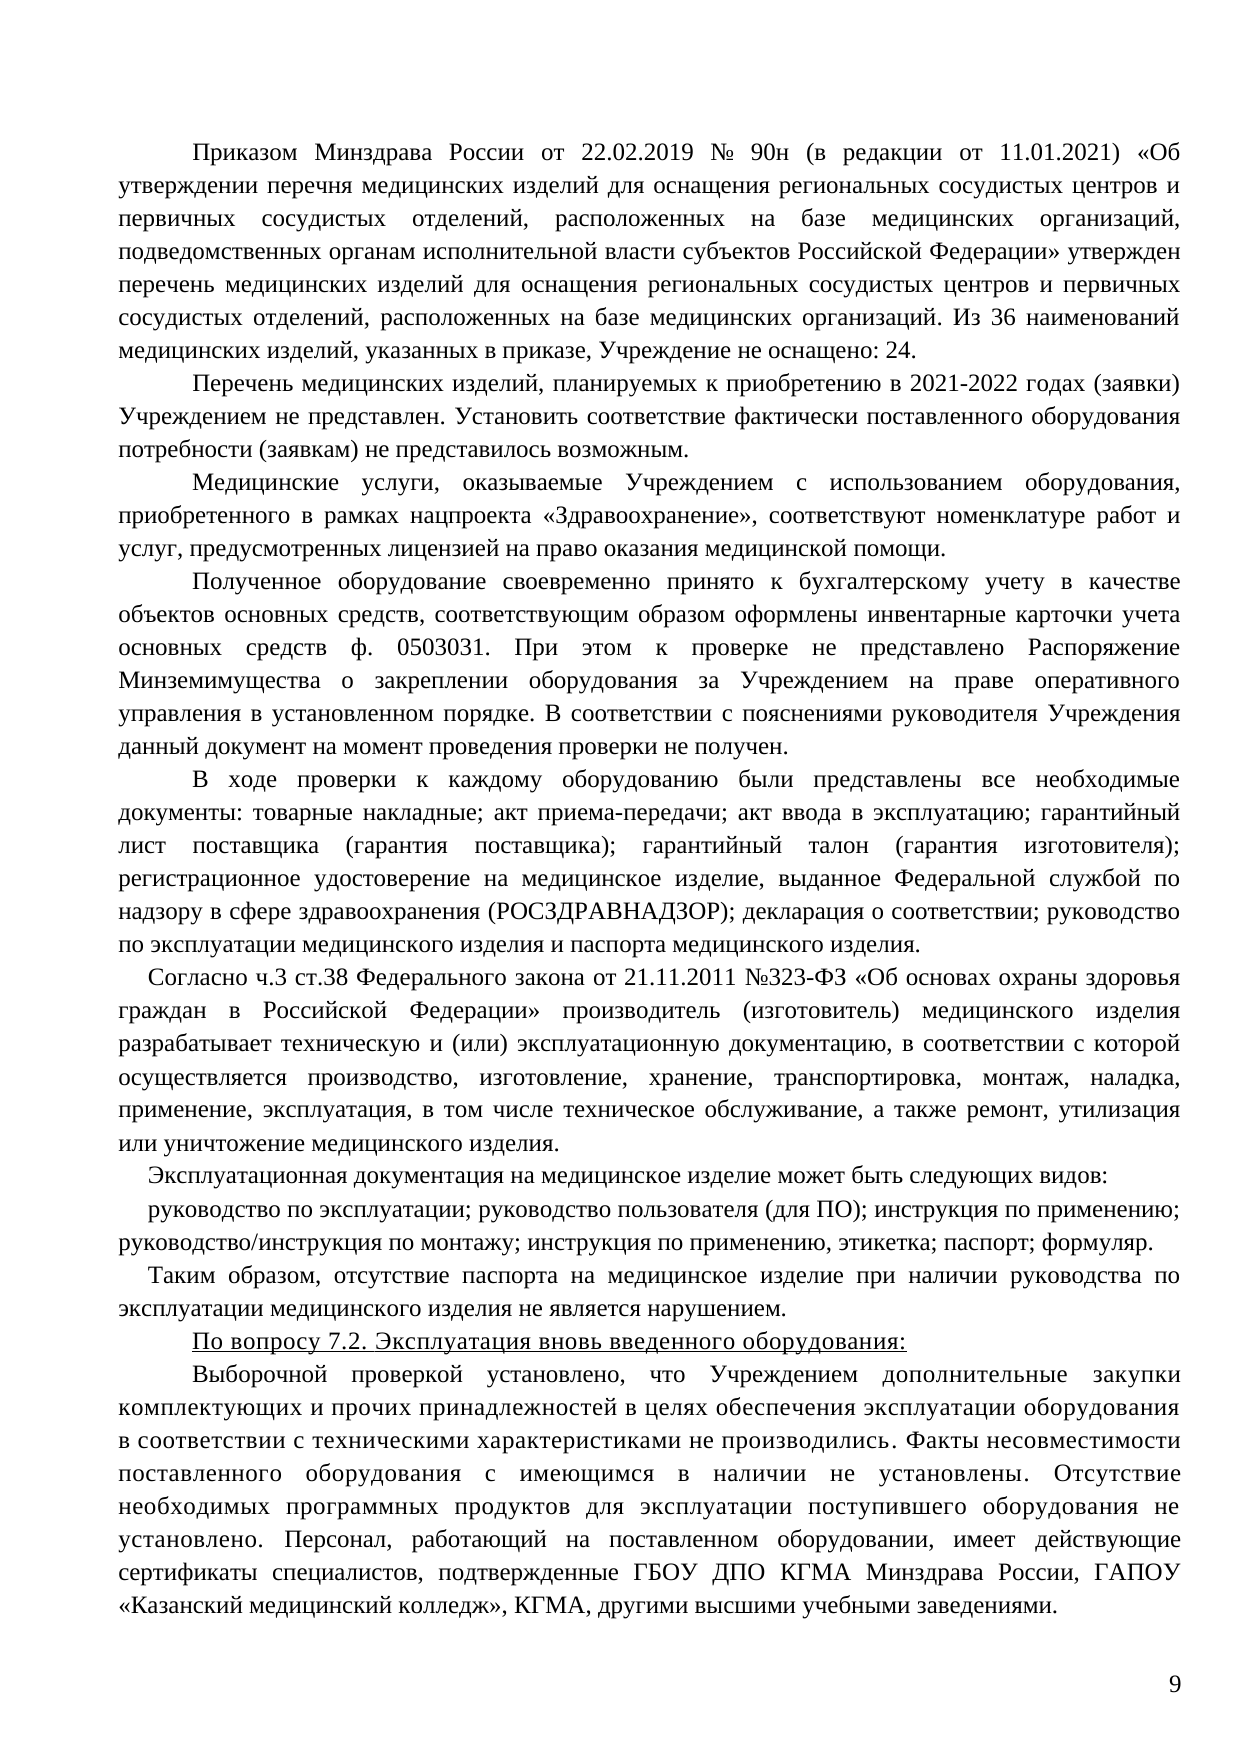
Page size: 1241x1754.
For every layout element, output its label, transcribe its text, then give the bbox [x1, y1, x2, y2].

text Таким образом, отсутствие паспорта на медицинское изделие при наличии руководства по эксплуатации медицинского изделия не является нарушением. [118, 1260, 1181, 1321]
text Эксплуатационная документация на медицинское изделие может быть следующих видов: [118, 1161, 1181, 1189]
text руководство по эксплуатации; руководство пользователя (для ПО); инструкция по применению; руководство/инструкция по монтажу; инструкция по применению, этикетка; паспорт; формуляр. [118, 1194, 1181, 1255]
text Выборочной проверкой установлено, что Учреждением дополнительные закупки комплектующих и прочих принадлежностей в целях обеспечения эксплуатации оборудования в соответствии с техническими характеристиками не производились. Факты несовместимости поставленного оборудования с имеющимся в наличии не установлены. Отсутствие необходимых программных продуктов для эксплуатации поступившего оборудования не установлено. Персонал, работающий на поставленном оборудовании, имеет действующие сертификаты специалистов, подтвержденные ГБОУ ДПО КГМА Минздрава России, ГАПОУ «Казанский медицинский колледж», КГМА, другими высшими учебными заведениями. [118, 1359, 1181, 1619]
text Полученное оборудование своевременно принято к бухгалтерскому учету в качестве объектов основных средств, соответствующим образом оформлены инвентарные карточки учета основных средств ф. 0503031. При этом к проверке не представлено Распоряжение Минземимущества о закреплении оборудования за Учреждением на праве оперативного управления в установленном порядке. В соответствии с пояснениями руководителя Учреждения данный документ на момент проведения проверки не получен. [118, 566, 1181, 760]
text Перечень медицинских изделий, планируемых к приобретению в 2021-2022 годах (заявки) Учреждением не представлен. Установить соответствие фактически поставленного оборудования потребности (заявкам) не представилось возможным. [118, 368, 1181, 463]
text По вопросу 7.2. Эксплуатация вновь введенного оборудования: [118, 1326, 1181, 1354]
text В ходе проверки к каждому оборудованию были представлены все необходимые документы: товарные накладные; акт приема-передачи; акт ввода в эксплуатацию; гарантийный лист поставщика (гарантия поставщика); гарантийный талон (гарантия изготовителя); регистрационное удостоверение на медицинское изделие, выданное Федеральной службой по надзору в сфере здравоохранения (РОСЗДРАВНАДЗОР); декларация о соответствии; руководство по эксплуатации медицинского изделия и паспорта медицинского изделия. [118, 764, 1181, 958]
text Приказом Минздрава России от 22.02.2019 № 90н (в редакции от 11.01.2021) «Об утверждении перечня медицинских изделий для оснащения региональных сосудистых центров и первичных сосудистых отделений, расположенных на базе медицинских организаций, подведомственных органам исполнительной власти субъектов Российской Федерации» утвержден перечень медицинских изделий для оснащения региональных сосудистых центров и первичных сосудистых отделений, расположенных на базе медицинских организаций. Из 36 наименований медицинских изделий, указанных в приказе, Учреждение не оснащено: 24. [118, 137, 1181, 364]
text Согласно ч.3 ст.38 Федерального закона от 21.11.2011 №323-ФЗ «Об основах охраны здоровья граждан в Российской Федерации» производитель (изготовитель) медицинского изделия разрабатывает техническую и (или) эксплуатационную документацию, в соответствии с которой осуществляется производство, изготовление, хранение, транспортировка, монтаж, наладка, применение, эксплуатация, в том числе техническое обслуживание, а также ремонт, утилизация или уничтожение медицинского изделия. [118, 962, 1181, 1156]
text Медицинские услуги, оказываемые Учреждением с использованием оборудования, приобретенного в рамках нацпроекта «Здравоохранение», соответствуют номенклатуре работ и услуг, предусмотренных лицензией на право оказания медицинской помощи. [118, 467, 1181, 562]
